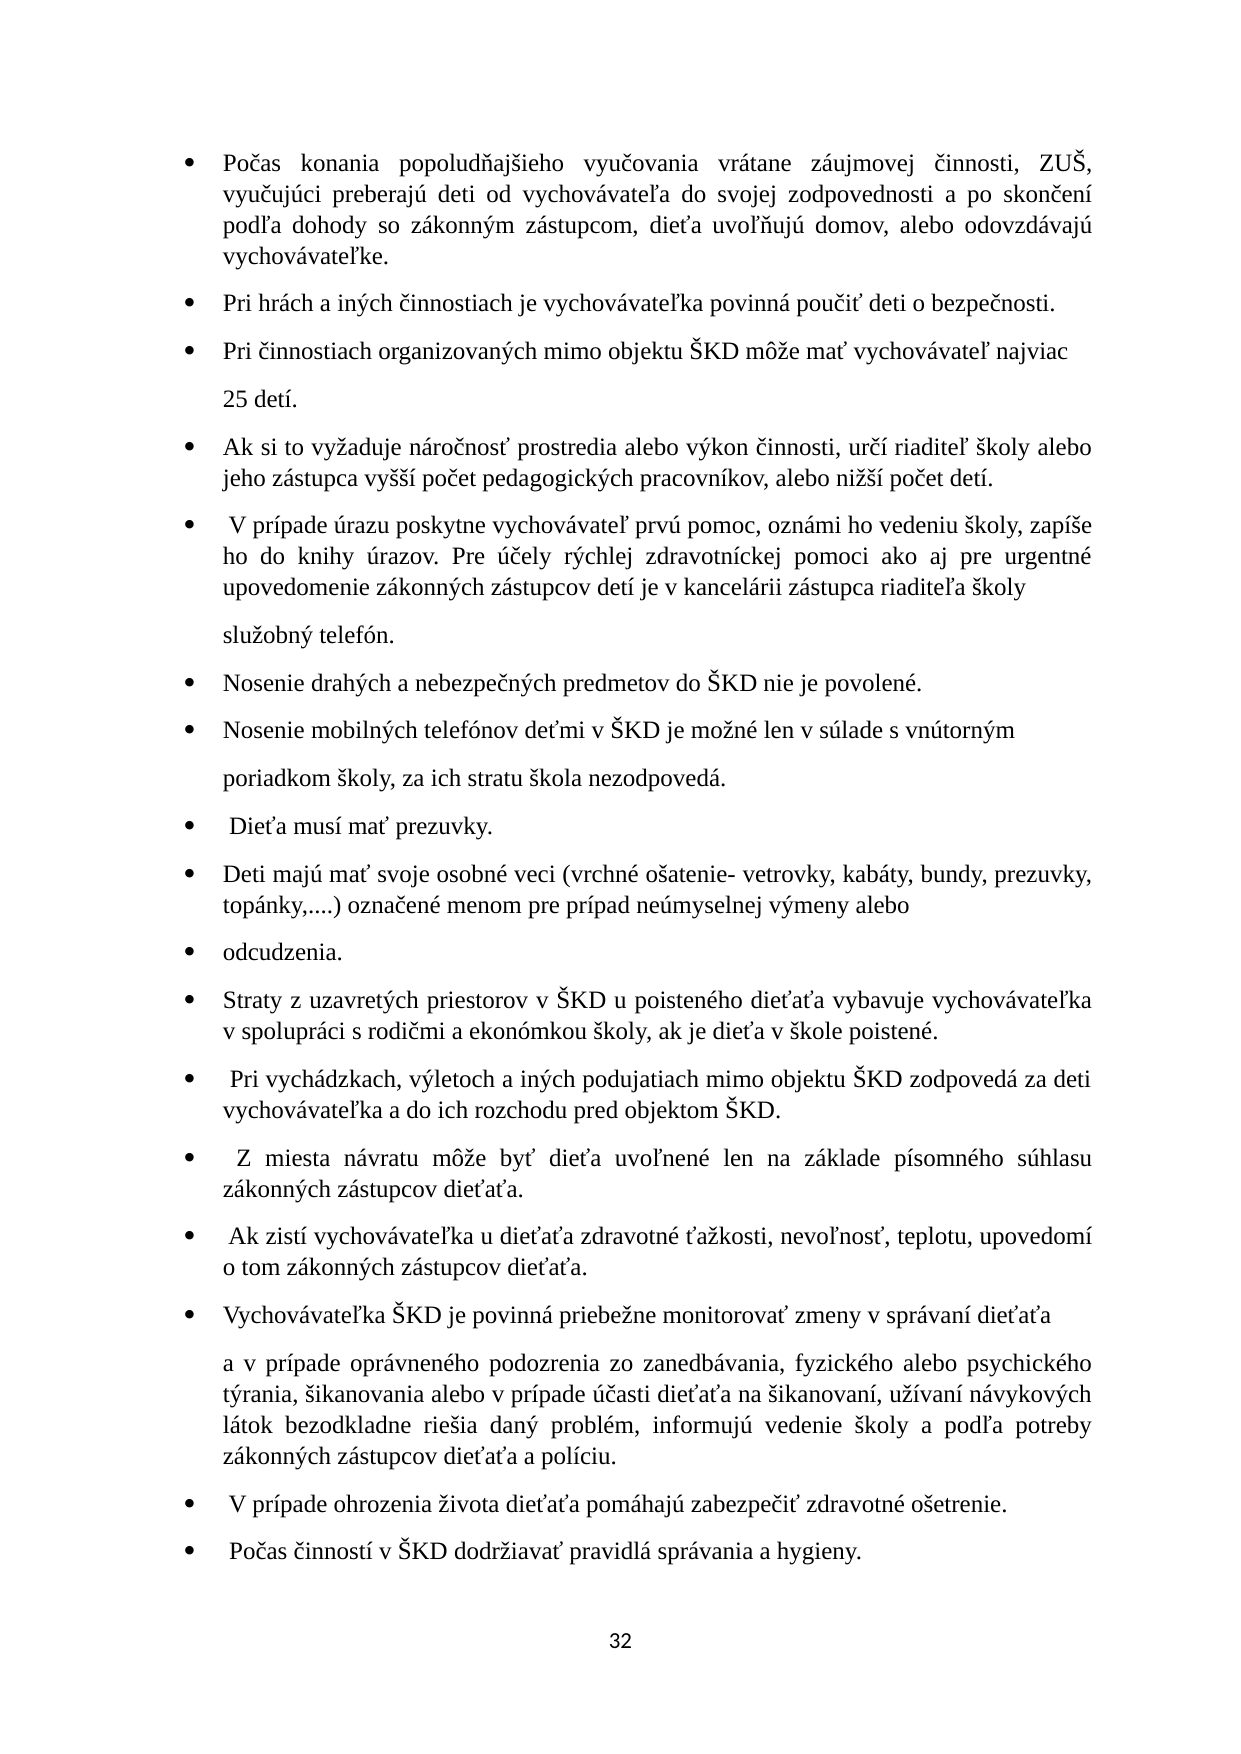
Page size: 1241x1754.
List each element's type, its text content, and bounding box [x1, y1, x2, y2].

list Počas konania popoludňajšieho vyučovania vrátane záujmovej činnosti, ZUŠ, vyučujúci preberajú deti od vychovávateľa do svojej zodpovednosti a po skončení podľa dohody so zákonným zástupcom, dieťa uvoľňujú domov, alebo odovzdávajú vychovávateľke. [185, 148, 1093, 269]
list Pri hrách a iných činnostiach je vychovávateľka povinná poučiť deti o bezpečnosti. [185, 288, 1093, 317]
list V prípade úrazu poskytne vychovávateľ prvú pomoc, oznámi ho vedeniu školy, zapíše ho do knihy úrazov. Pre účely rýchlej zdravotníckej pomoci ako aj pre urgentné upovedomenie zákonných zástupcov detí je v kancelárii zástupca riaditeľa školy [185, 510, 1093, 601]
list Vychovávateľka ŠKD je povinná priebežne monitorovať zmeny v správaní dieťaťa [185, 1300, 1093, 1329]
list odcudzenia. [185, 937, 1093, 966]
list Z miesta návratu môže byť dieťa uvoľnené len na základe písomného súhlasu zákonných zástupcov dieťaťa. [185, 1143, 1093, 1202]
list Ak si to vyžaduje náročnosť prostredia alebo výkon činnosti, určí riaditeľ školy alebo jeho zástupca vyšší počet pedagogických pracovníkov, alebo nižší počet detí. [185, 432, 1093, 491]
list Počas činností v ŠKD dodržiavať pravidlá správania a hygieny. [185, 1536, 1093, 1565]
list Pri činnostiach organizovaných mimo objektu ŠKD môže mať vychovávateľ najviac [185, 336, 1093, 365]
list Nosenie mobilných telefónov deťmi v ŠKD je možné len v súlade s vnútorným [185, 716, 1093, 744]
list V prípade ohrozenia života dieťaťa pomáhajú zabezpečiť zdravotné ošetrenie. [185, 1489, 1093, 1517]
list Dieťa musí mať prezuvky. [185, 811, 1093, 840]
list 25 detí. [223, 384, 1093, 413]
list poriadkom školy, za ich stratu škola nezodpovedá. [223, 763, 1093, 792]
list Deti majú mať svoje osobné veci (vrchné ošatenie- vetrovky, kabáty, bundy, prezuvky, topánky,....) označené menom pre prípad neúmyselnej výmeny alebo [185, 859, 1093, 918]
list Straty z uzavretých priestorov v ŠKD u poisteného dieťaťa vybavuje vychovávateľka v spolupráci s rodičmi a ekonómkou školy, ak je dieťa v škole poistené. [185, 985, 1093, 1045]
list Pri vychádzkach, výletoch a iných podujatiach mimo objektu ŠKD zodpovedá za deti vychovávateľka a do ich rozchodu pred objektom ŠKD. [185, 1064, 1093, 1124]
list a v prípade oprávneného podozrenia zo zanedbávania, fyzického alebo psychického týrania, šikanovania alebo v prípade účasti dieťaťa na šikanovaní, užívaní návykových látok bezodkladne riešia daný problém, informujú vedenie školy a podľa potreby zákonných zástupcov dieťaťa a políciu. [223, 1348, 1093, 1470]
list Ak zistí vychovávateľka u dieťaťa zdravotné ťažkosti, nevoľnosť, teplotu, upovedomí o tom zákonných zástupcov dieťaťa. [185, 1221, 1093, 1281]
list Nosenie drahých a nebezpečných predmetov do ŠKD nie je povolené. [185, 668, 1093, 697]
list služobný telefón. [223, 620, 1093, 649]
